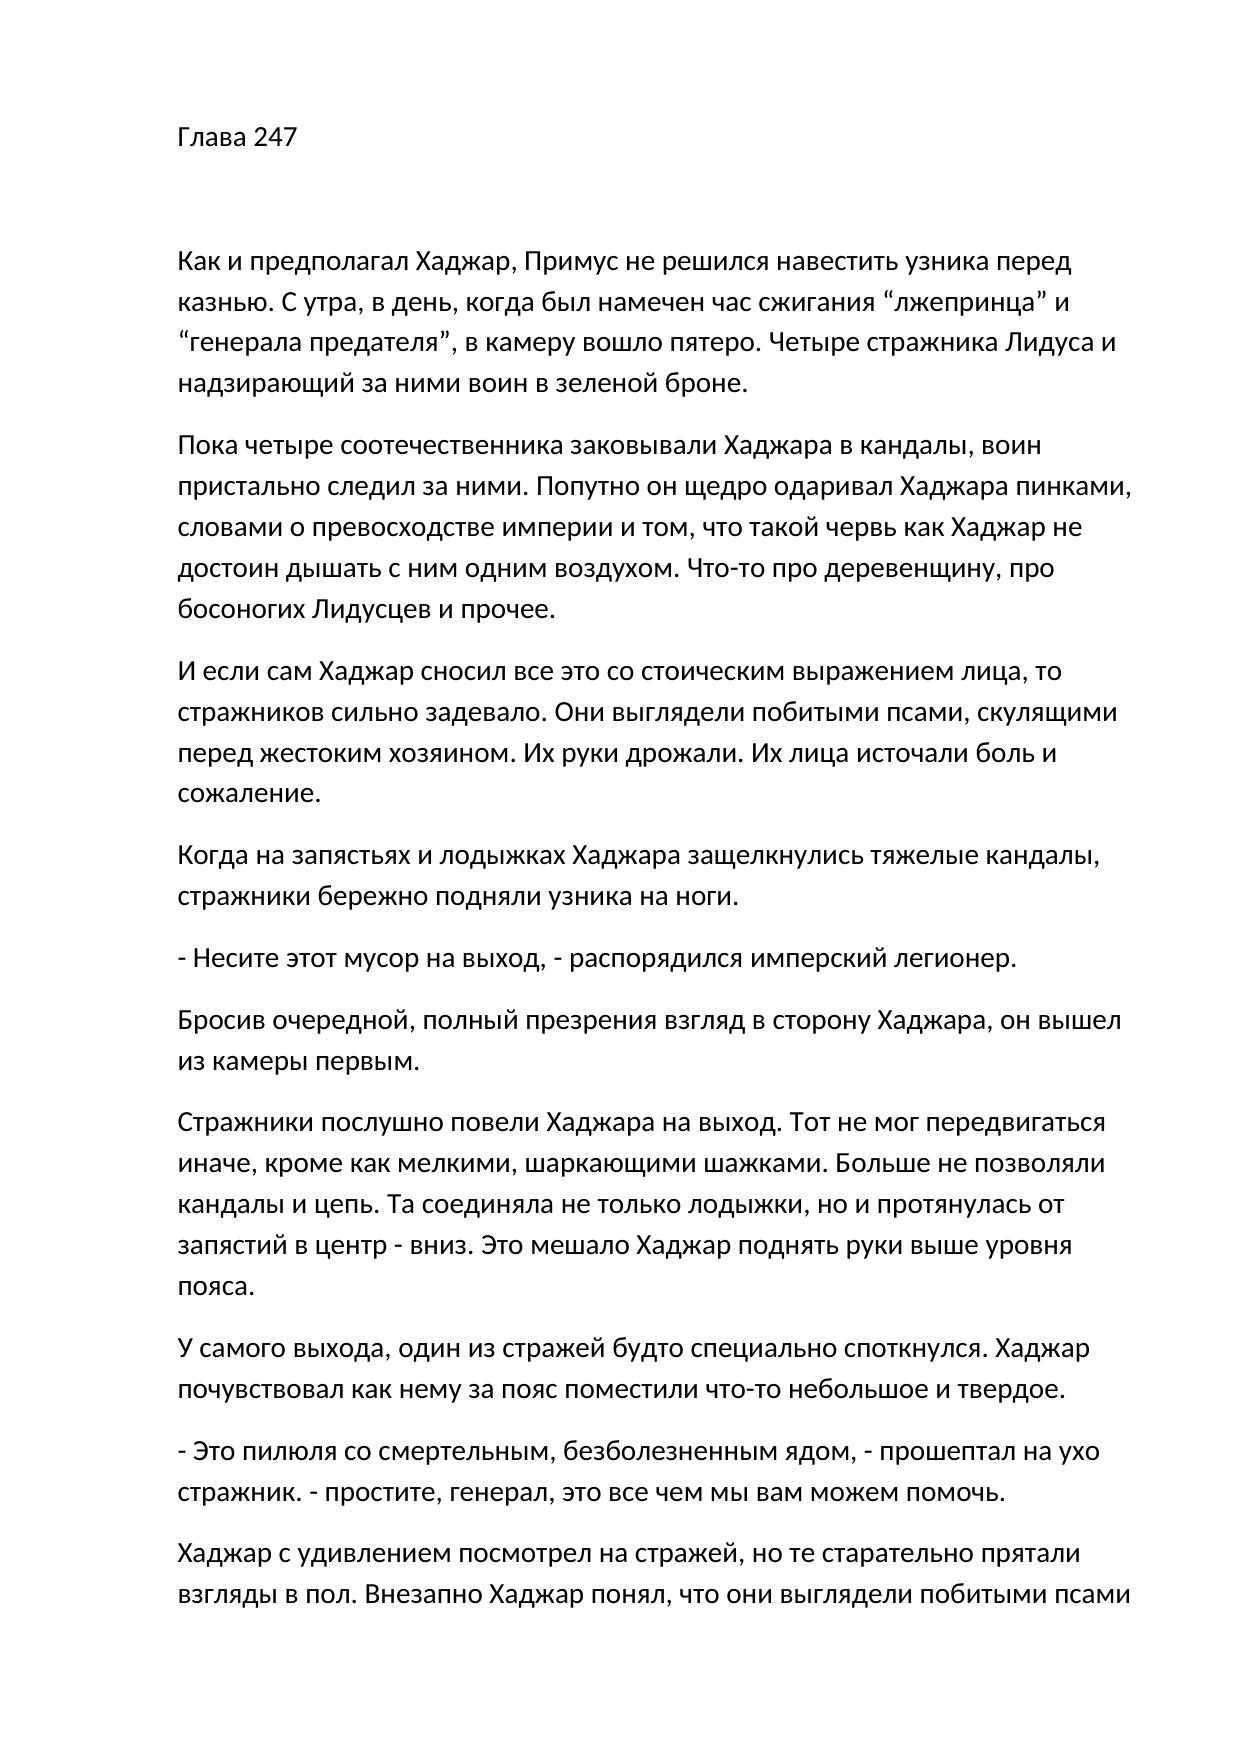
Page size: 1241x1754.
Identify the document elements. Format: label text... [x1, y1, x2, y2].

text Когда на запястьях и лодыжках Хаджара защелкнулись тяжелые кандалы, стражники бережно подняли узника на ноги. [177, 836, 1152, 913]
text Глава 247 [177, 118, 1152, 154]
text Стражники послушно повели Хаджара на выход. Тот не мог передвигаться иначе, кроме как мелкими, шаркающими шажками. Больше не позволяли кандалы и цепь. Та соединяла не только лодыжки, но и протянулась от запястий в центр - вниз. Это мешало Хаджар поднять руки выше уровня пояса. [177, 1103, 1152, 1303]
text Как и предполагал Хаджар, Примус не решился навестить узника перед казнью. С утра, в день, когда был намечен час сжигания “лжепринца” и “генерала предателя”, в камеру вошло пятеро. Четыре стражника Лидуса и надзирающий за ними воин в зеленой броне. [177, 242, 1152, 400]
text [177, 1534, 1152, 1611]
text Бросив очередной, полный презрения взгляд в сторону Хаджара, он вышел из камеры первым. [177, 1001, 1152, 1077]
text И если сам Хаджар сносил все это со стоическим выражением лица, то стражников сильно задевало. Они выглядели побитыми псами, скулящими перед жестоким хозяином. Их руки дрожали. Их лица источали боль и сожаление. [177, 652, 1152, 810]
text - Это пилюля со смертельным, безболезненным ядом, - прошептал на ухо стражник. - простите, генерал, это все чем мы вам можем помочь. [177, 1432, 1152, 1508]
text Пока четыре соотечественника заковывали Хаджара в кандалы, воин пристально следил за ними. Попутно он щедро одаривал Хаджара пинками, словами о превосходстве империи и том, что такой червь как Хаджар не достоин дышать с ним одним воздухом. Что-то про деревенщину, про босоногих Лидусцев и прочее. [177, 426, 1152, 626]
text - Несите этот мусор на выход, - распорядился имперский легионер. [177, 939, 1152, 975]
text У самого выхода, один из стражей будто специально споткнулся. Хаджар почувствовал как нему за пояс поместили что-то небольшое и твердое. [177, 1329, 1152, 1406]
